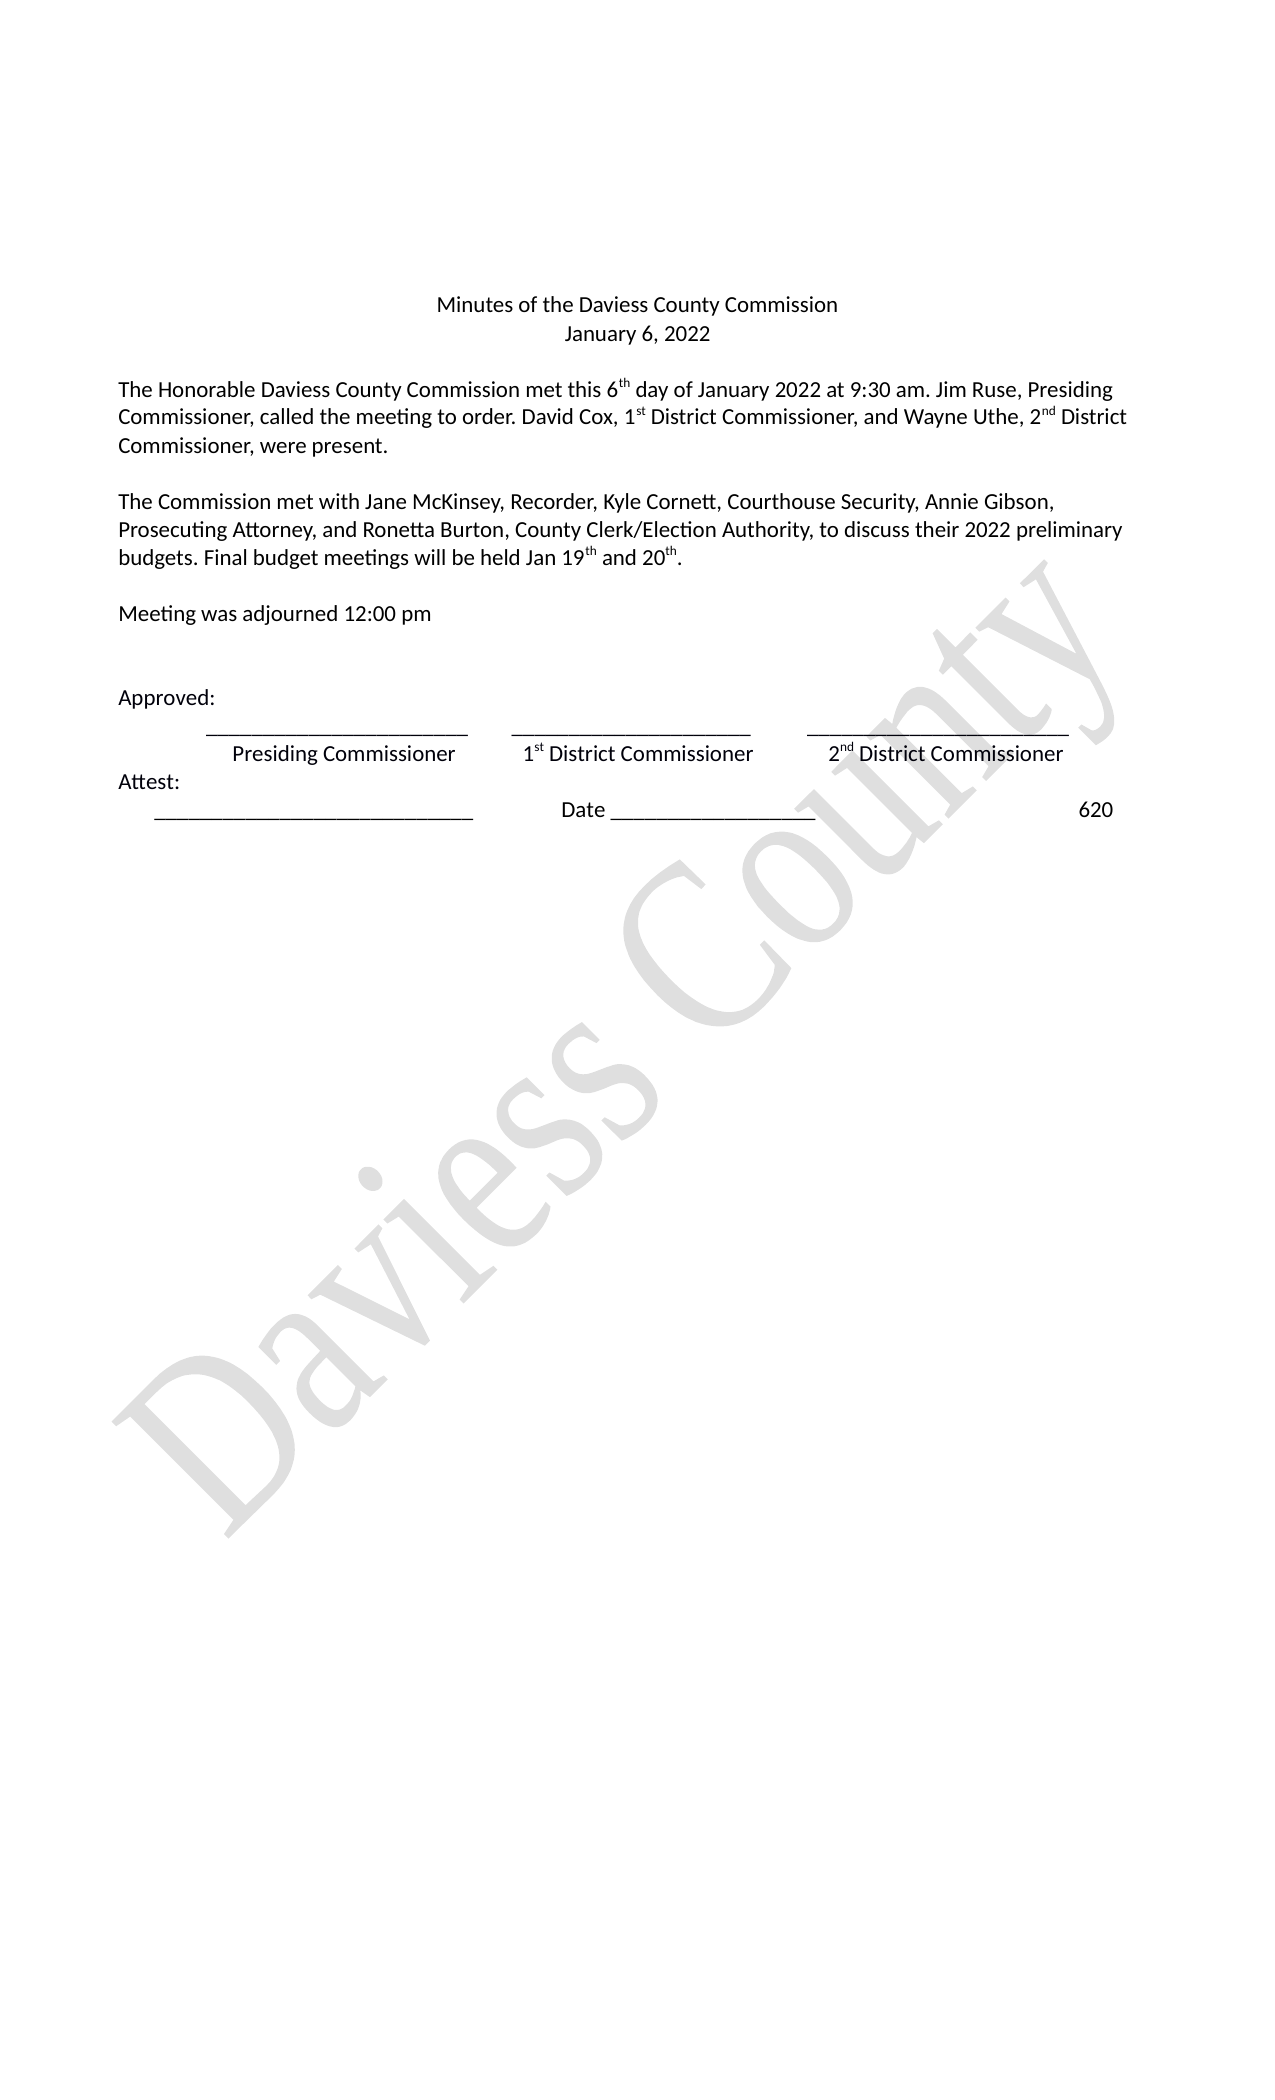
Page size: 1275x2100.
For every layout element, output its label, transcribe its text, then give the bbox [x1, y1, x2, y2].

text Minutes of the Daviess County Commission [118, 291, 1157, 319]
text Attest: [118, 767, 1157, 795]
text _______________________ _____________________ _______________________ [118, 711, 1157, 739]
text Approved: [118, 683, 1157, 711]
text ____________________________ Date __________________ 620 [118, 795, 1157, 823]
text The Honorable Daviess County Commission met this 6th day of January 2022 at 9:30 am. Jim Ruse, Presiding Commissioner, called the meeting to order. David Cox, 1st District Commissioner, and Wayne Uthe, 2nd District Commissioner, were present. [118, 375, 1157, 459]
text Meeting was adjourned 12:00 pm [118, 599, 1157, 627]
text The Commission met with Jane McKinsey, Recorder, Kyle Cornett, Courthouse Security, Annie Gibson, Prosecuting Attorney, and Ronetta Burton, County Clerk/Election Authority, to discuss their 2022 preliminary budgets. Final budget meetings will be held Jan 19th and 20th. [118, 487, 1157, 571]
text Presiding Commissioner 1st District Commissioner 2nd District Commissioner [118, 739, 1157, 767]
text January 6, 2022 [118, 319, 1157, 347]
